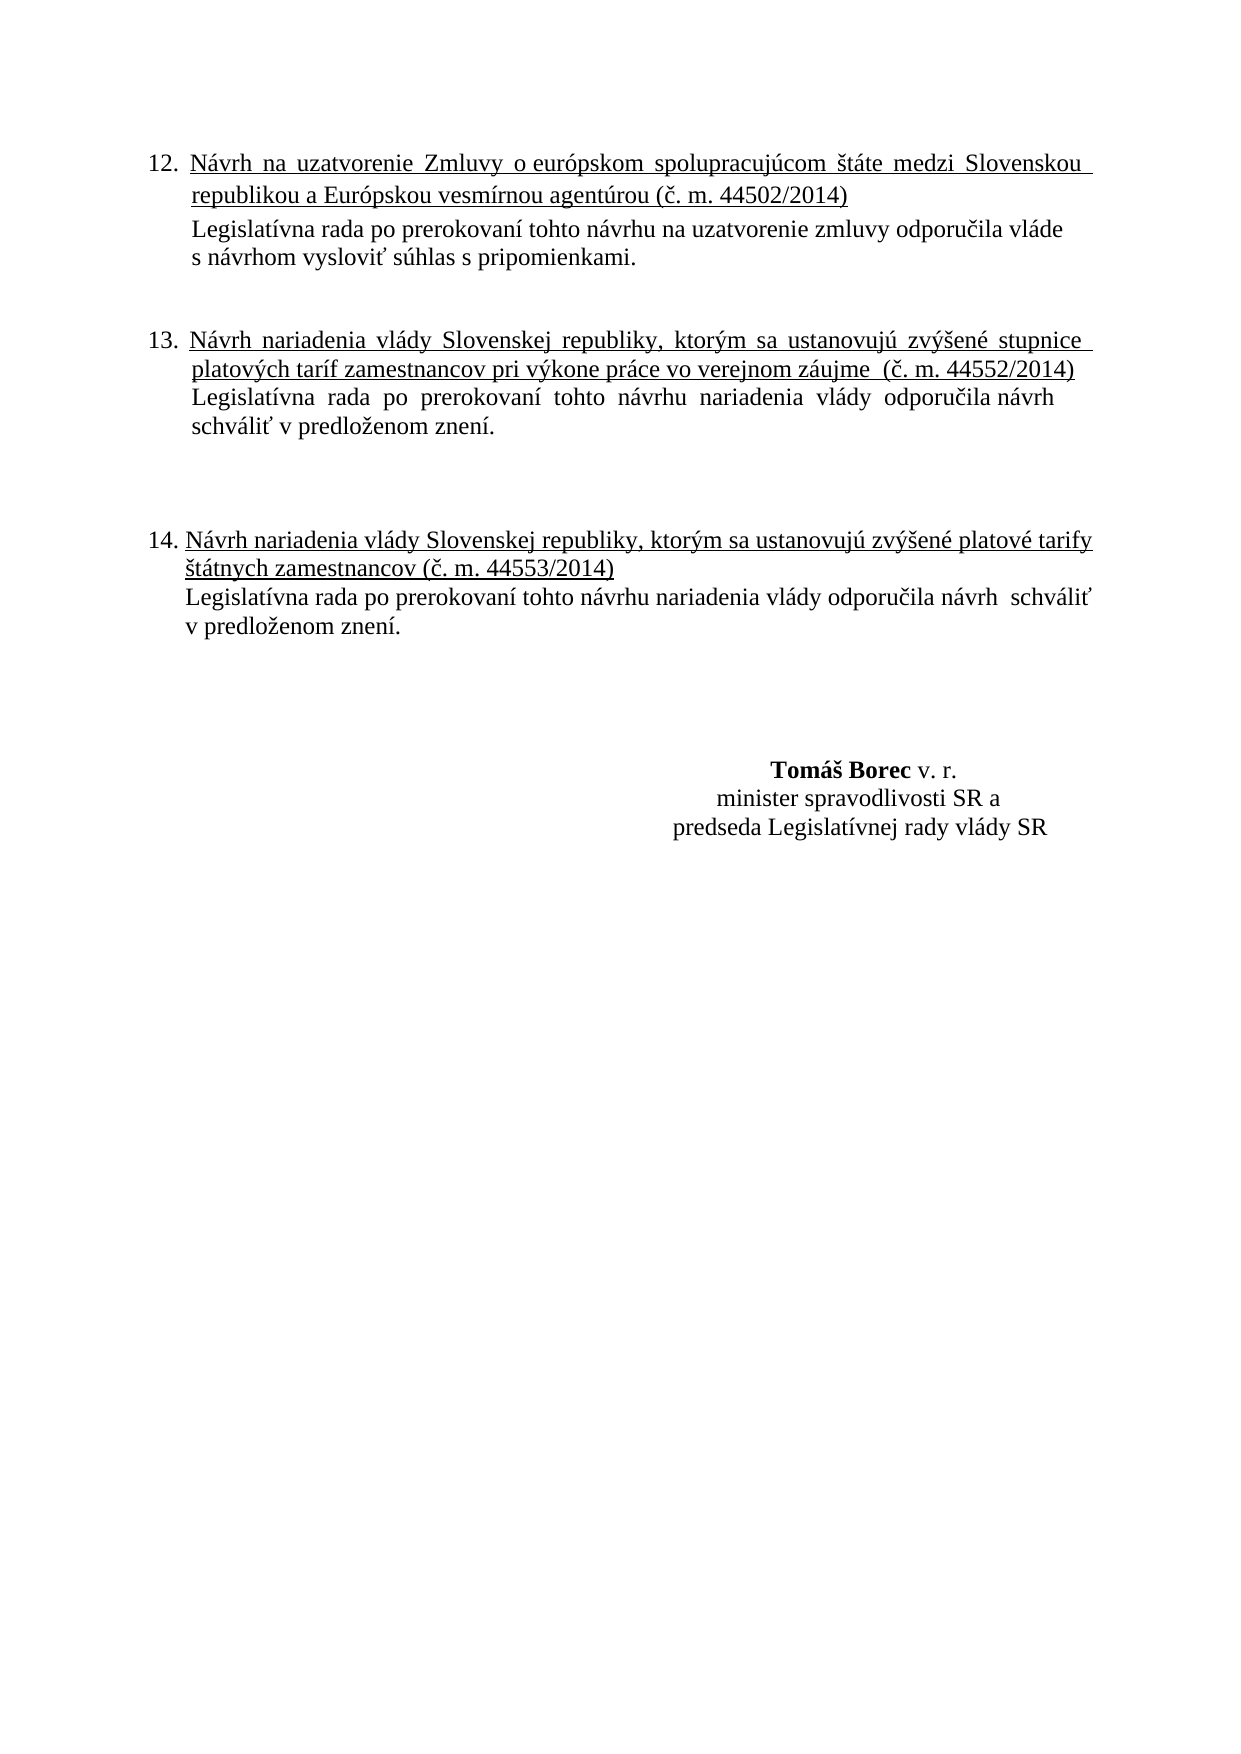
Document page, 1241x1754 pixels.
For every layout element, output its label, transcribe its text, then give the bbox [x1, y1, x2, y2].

list Legislatívna rada po prerokovaní tohto návrhu nariadenia vlády odporučila návrh schváliť [148, 582, 1093, 611]
text s návrhom vysloviť súhlas s pripomienkami. [148, 242, 1093, 271]
subtitle Tomáš Borec v. r. [223, 755, 1093, 783]
text 12. Návrh na uzatvorenie Zmluvy o európskom spolupracujúcom štáte medzi Slovenskou republikou a Európskou vesmírnou agentúrou (č. m. 44502/2014) [148, 148, 1093, 209]
list v predloženom znení. [148, 611, 1093, 640]
list schváliť v predloženom znení. [148, 411, 1093, 440]
text minister spravodlivosti SR a [148, 783, 1093, 812]
text Legislatívna rada po prerokovaní tohto návrhu na uzatvorenie zmluvy odporučila vláde [148, 214, 1093, 242]
text 13. Návrh nariadenia vlády Slovenskej republiky, ktorým sa ustanovujú zvýšené stupnice platových taríf zamestnancov pri výkone práce vo verejnom záujme (č. m. 44552/2014) [148, 325, 1093, 382]
list Legislatívna rada po prerokovaní tohto návrhu nariadenia vlády odporučila návrh [148, 382, 1093, 411]
text 14. Návrh nariadenia vlády Slovenskej republiky, ktorým sa ustanovujú zvýšené platové tarify štátnych zamestnancov (č. m. 44553/2014) [148, 525, 1093, 582]
text predseda Legislatívnej rady vlády SR [148, 812, 1093, 841]
